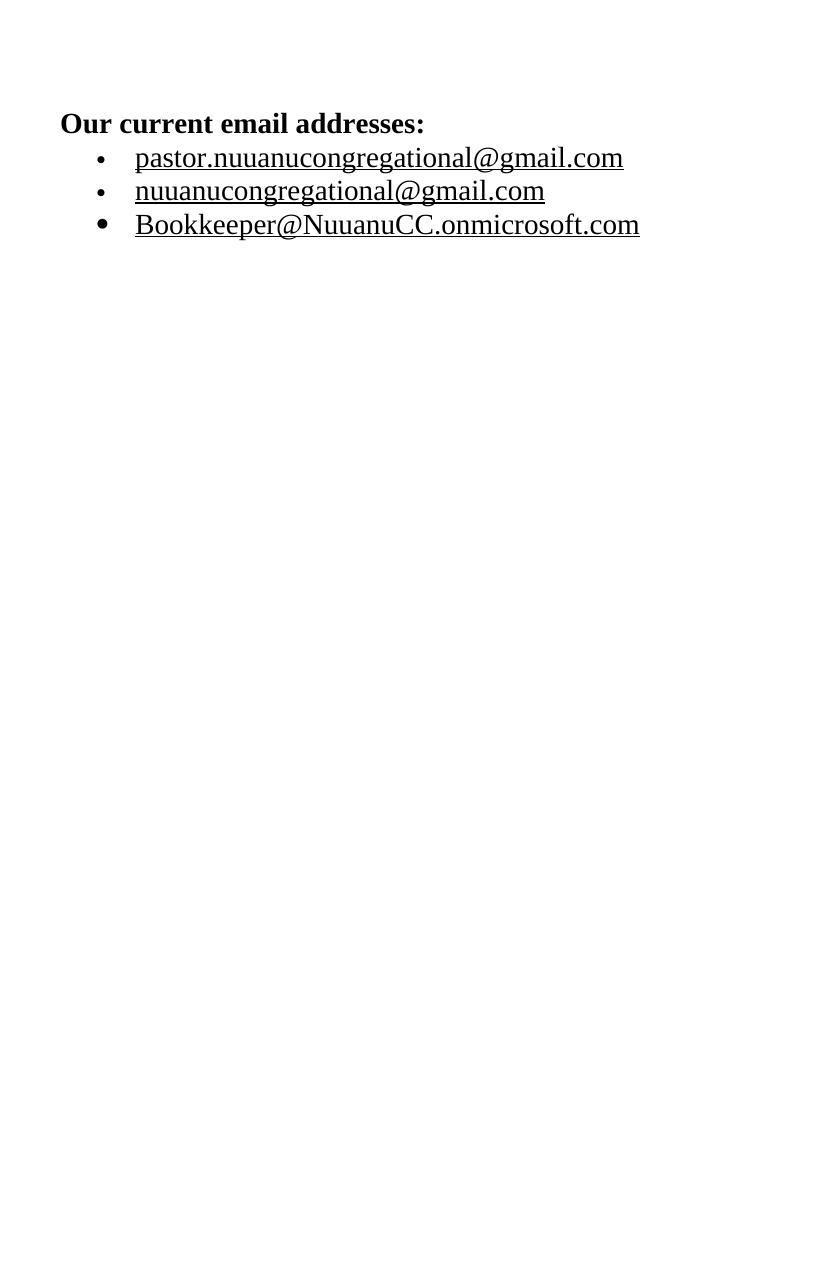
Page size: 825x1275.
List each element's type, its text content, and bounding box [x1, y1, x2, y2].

list pastor.nuuanucongregational@gmail.com [97, 140, 772, 173]
text Our current email addresses: [60, 106, 772, 140]
list Bookkeeper@NuuanuCC.onmicrosoft.com [97, 207, 772, 240]
list nuuanucongregational@gmail.com [97, 173, 772, 207]
